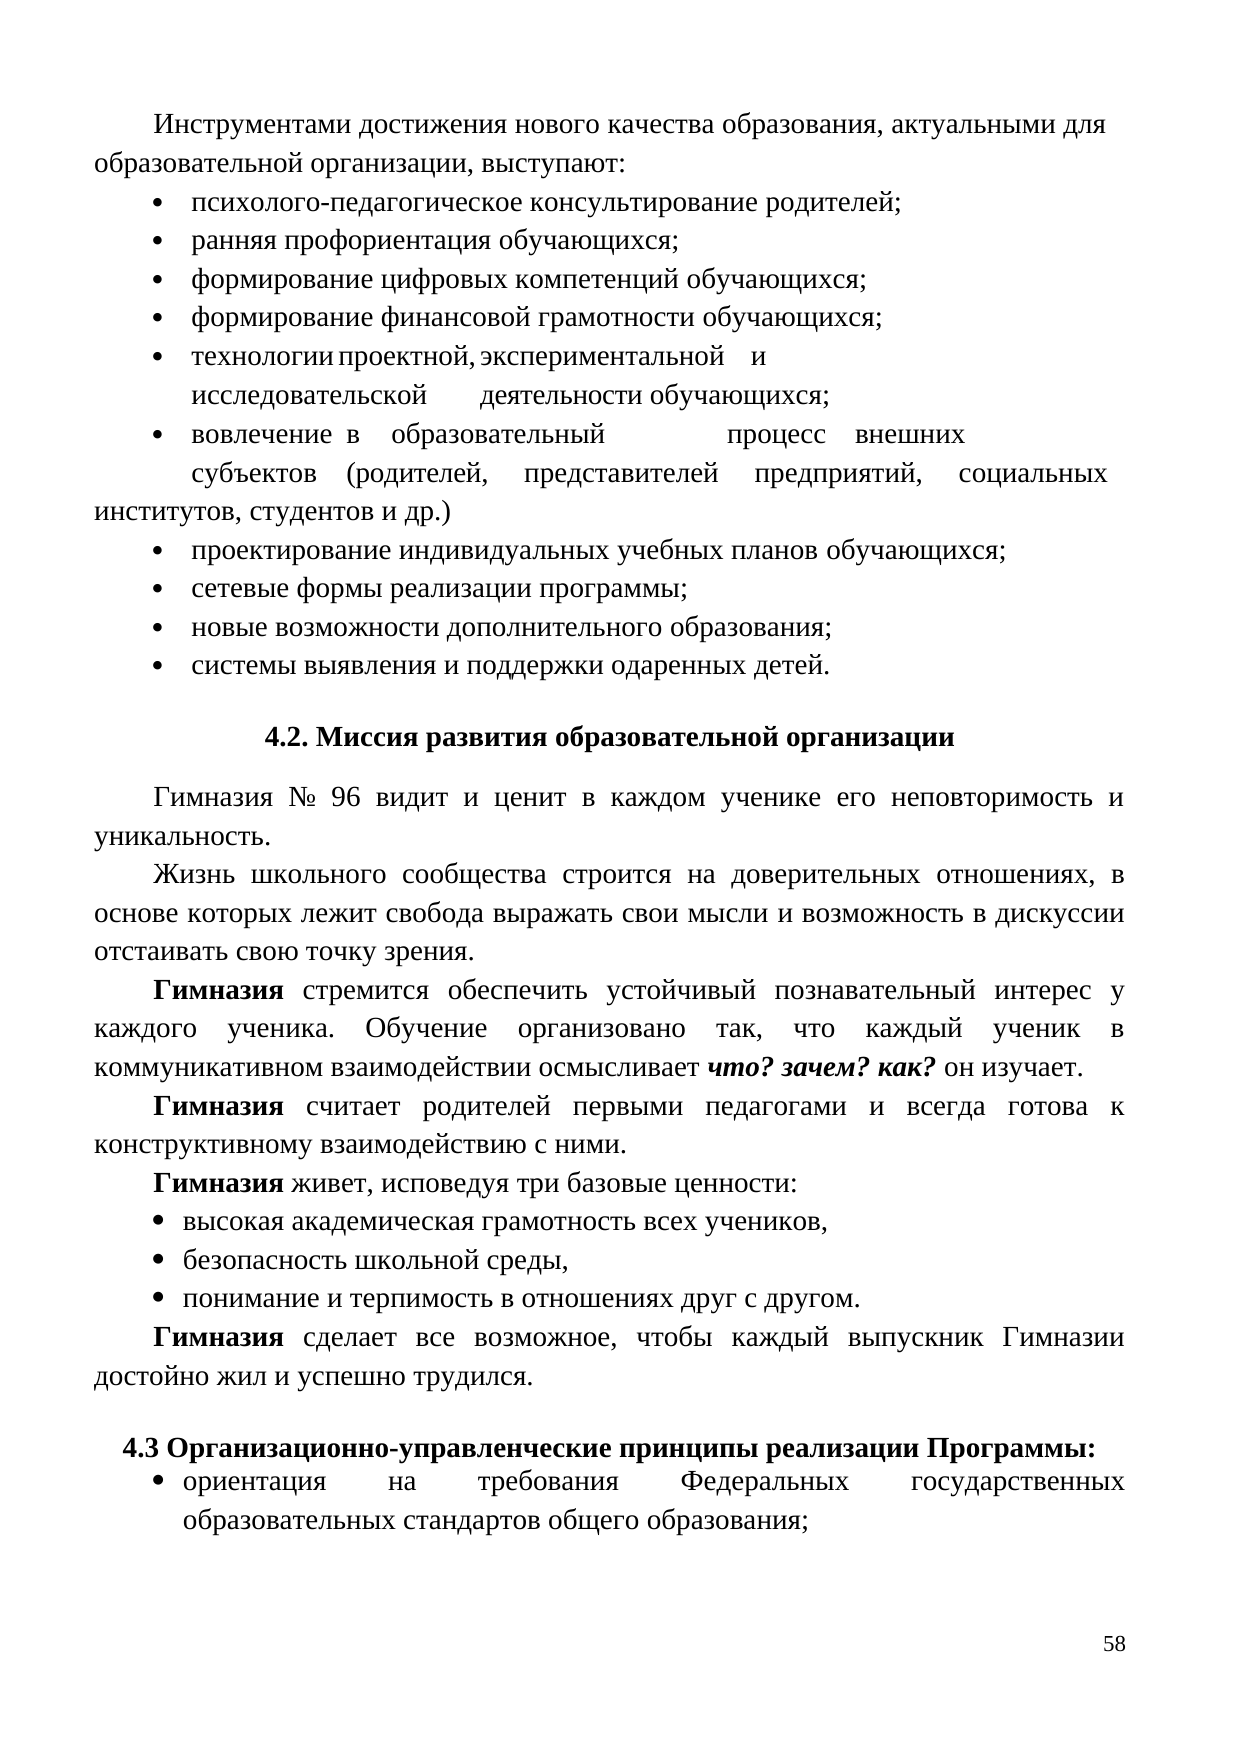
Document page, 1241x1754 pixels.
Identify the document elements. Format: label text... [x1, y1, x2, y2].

list формирование финансовой грамотности обучающихся; [94, 299, 1126, 333]
list новые возможности дополнительного образования; [94, 609, 1126, 642]
text Жизнь школьного сообщества строится на доверительных отношениях, в основе которых лежит свобода выражать свои мысли и возможность в дискуссии отстаивать свою точку зрения. [94, 856, 1126, 967]
list системы выявления и поддержки одаренных детей. [94, 647, 1126, 681]
list сетевые формы реализации программы; [94, 570, 1126, 604]
list ориентация на требования Федеральных государственных образовательных стандартов общего образования; [153, 1463, 1126, 1536]
text Гимназия № 96 видит и ценит в каждом ученике его неповторимость и уникальность. [94, 779, 1126, 851]
text 4.2. Миссия развития образовательной организации [94, 719, 1126, 753]
text Гимназия живет, исповедуя три базовые ценности: [94, 1165, 1126, 1198]
list технологии проектной, экспериментальной и исследовательской деятельности обучающихся; [94, 338, 1107, 410]
text 4.3 Организационно-управленческие принципы реализации Программы: [94, 1430, 1126, 1463]
text Инструментами достижения нового качества образования, актуальными для образовательной организации, выступают: [94, 106, 1107, 178]
list безопасность школьной среды, [153, 1242, 1126, 1276]
list ранняя профориентация обучающихся; [94, 222, 1126, 256]
list вовлечение в образовательный процесс внешних субъектов (родителей, представителей предприятий, социальных институтов, студентов и др.) [94, 416, 1108, 527]
list формирование цифровых компетенций обучающихся; [94, 261, 1126, 294]
text Гимназия стремится обеспечить устойчивый познавательный интерес у каждого ученика. Обучение организовано так, что каждый ученик в коммуникативном взаимодействии осмысливает что? зачем? как? он изучает. [94, 972, 1126, 1083]
list понимание и терпимость в отношениях друг с другом. [153, 1281, 1126, 1314]
list проектирование индивидуальных учебных планов обучающихся; [94, 532, 1126, 565]
text Гимназия считает родителей первыми педагогами и всегда готова к конструктивному взаимодействию с ними. [94, 1088, 1126, 1160]
list высокая академическая грамотность всех учеников, [153, 1203, 1126, 1237]
list психолого-педагогическое консультирование родителей; [94, 184, 1126, 217]
text Гимназия сделает все возможное, чтобы каждый выпускник Гимназии достойно жил и успешно трудился. [94, 1319, 1126, 1391]
